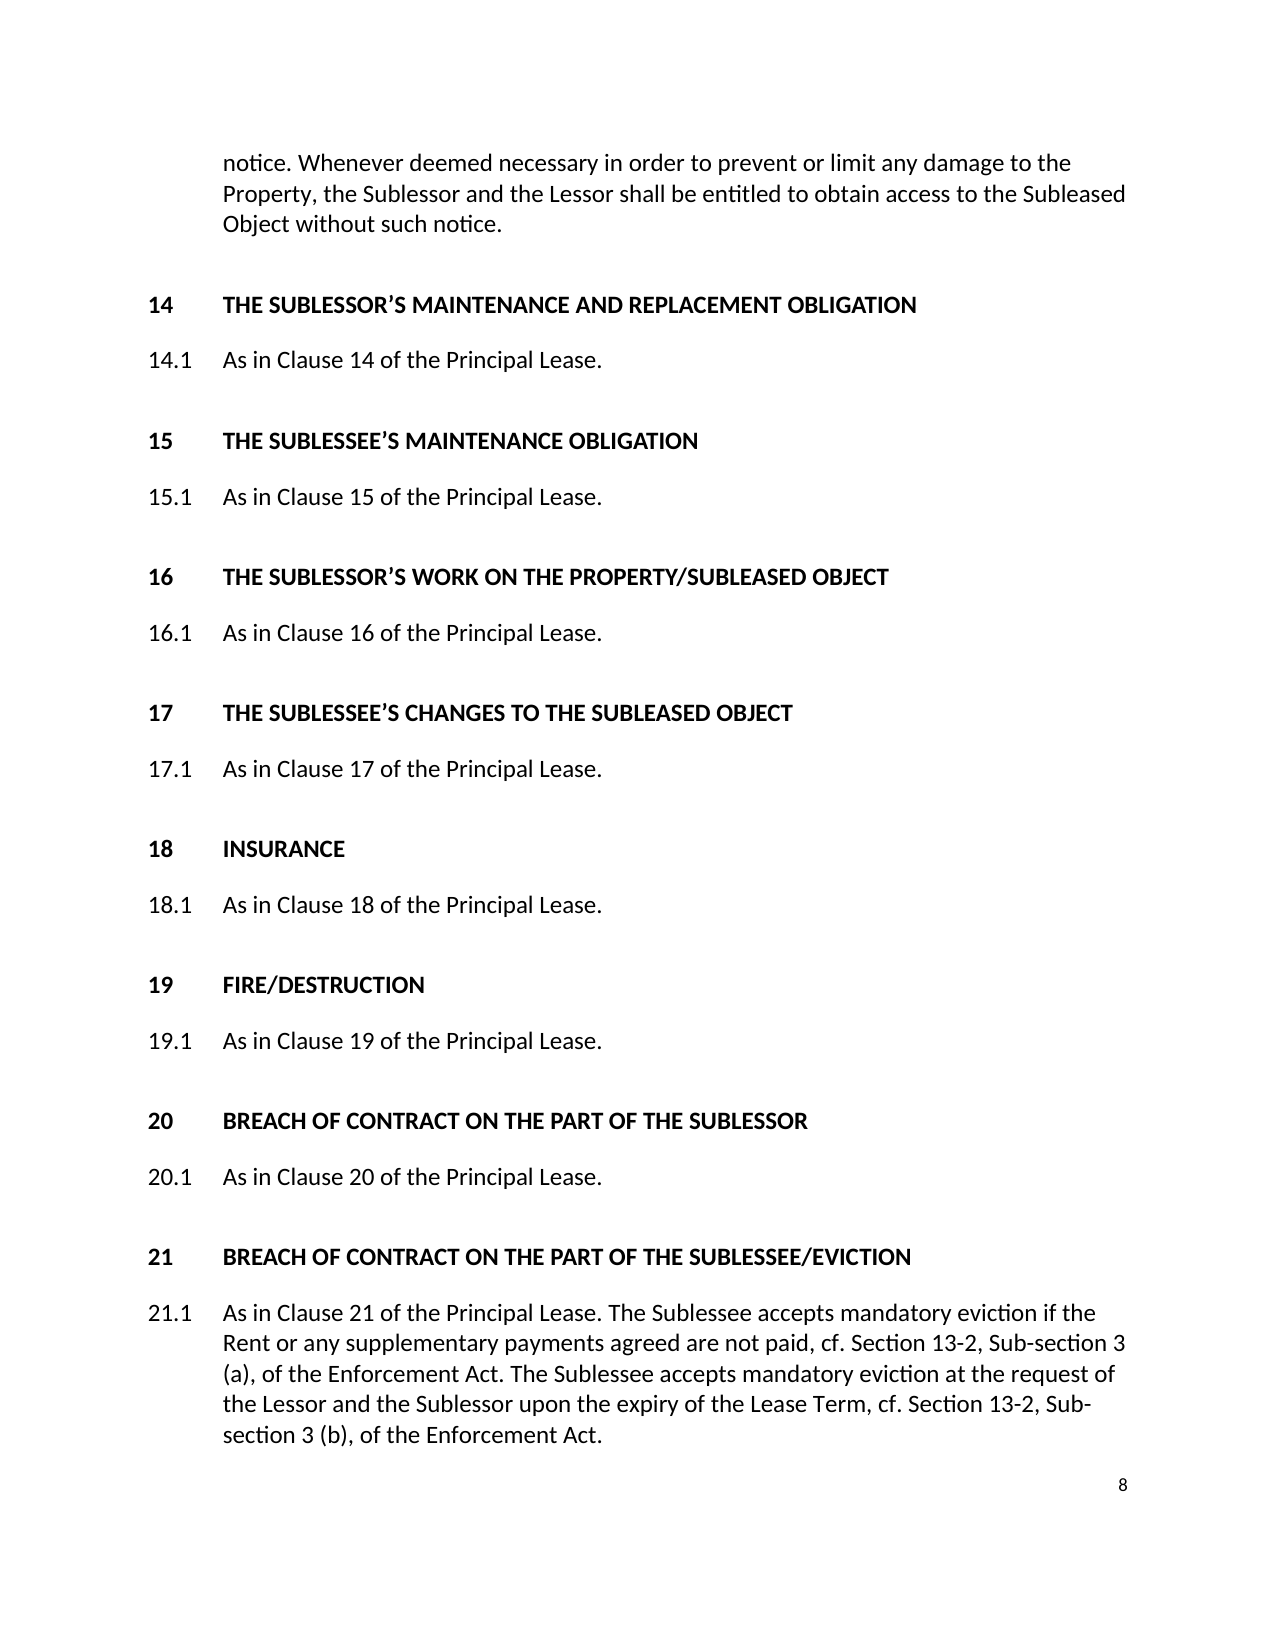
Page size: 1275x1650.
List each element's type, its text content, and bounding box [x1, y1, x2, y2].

subtitle the sublessee’s MAINTENANCE OBLIGATION [148, 425, 1127, 456]
subtitle the sublessor’s MAINTENANCE AND REPLACEMENT OBLIGATION [148, 289, 1127, 320]
text As in Clause 15 of the Principal Lease. [148, 481, 1127, 511]
text As in Clause 20 of the Principal Lease. [148, 1161, 1127, 1191]
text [148, 148, 1127, 239]
subtitle the sublessor’s WORK ON THE PROPERTY/subleased object [148, 561, 1127, 592]
subtitle BREACH OF CONTRACT ON THE PART OF the sublessor [148, 1105, 1127, 1136]
subtitle the sublessee’s CHANGES TO the subleased object [148, 697, 1127, 728]
text As in Clause 16 of the Principal Lease. [148, 617, 1127, 647]
text As in Clause 14 of the Principal Lease. [148, 345, 1127, 375]
text As in Clause 18 of the Principal Lease. [148, 889, 1127, 919]
text As in Clause 17 of the Principal Lease. [148, 753, 1127, 783]
subtitle BREACH OF CONTRACT ON THE PART OF The sublessee/EVICTION [148, 1241, 1127, 1272]
text As in Clause 21 of the Principal Lease. The Sublessee accepts mandatory eviction if the Rent or any supplementary payments agreed are not paid, cf. Section 13-2, Sub-section 3 (a), of the Enforcement Act. The Sublessee accepts mandatory eviction at the request of the Lessor and the Sublessor upon the expiry of the Lease Term, cf. Section 13-2, Sub-section 3 (b), of the Enforcement Act. [148, 1297, 1127, 1449]
text As in Clause 19 of the Principal Lease. [148, 1025, 1127, 1055]
subtitle INSURANCE [148, 833, 1127, 864]
subtitle FIRE/DESTRUCTION [148, 969, 1127, 1000]
